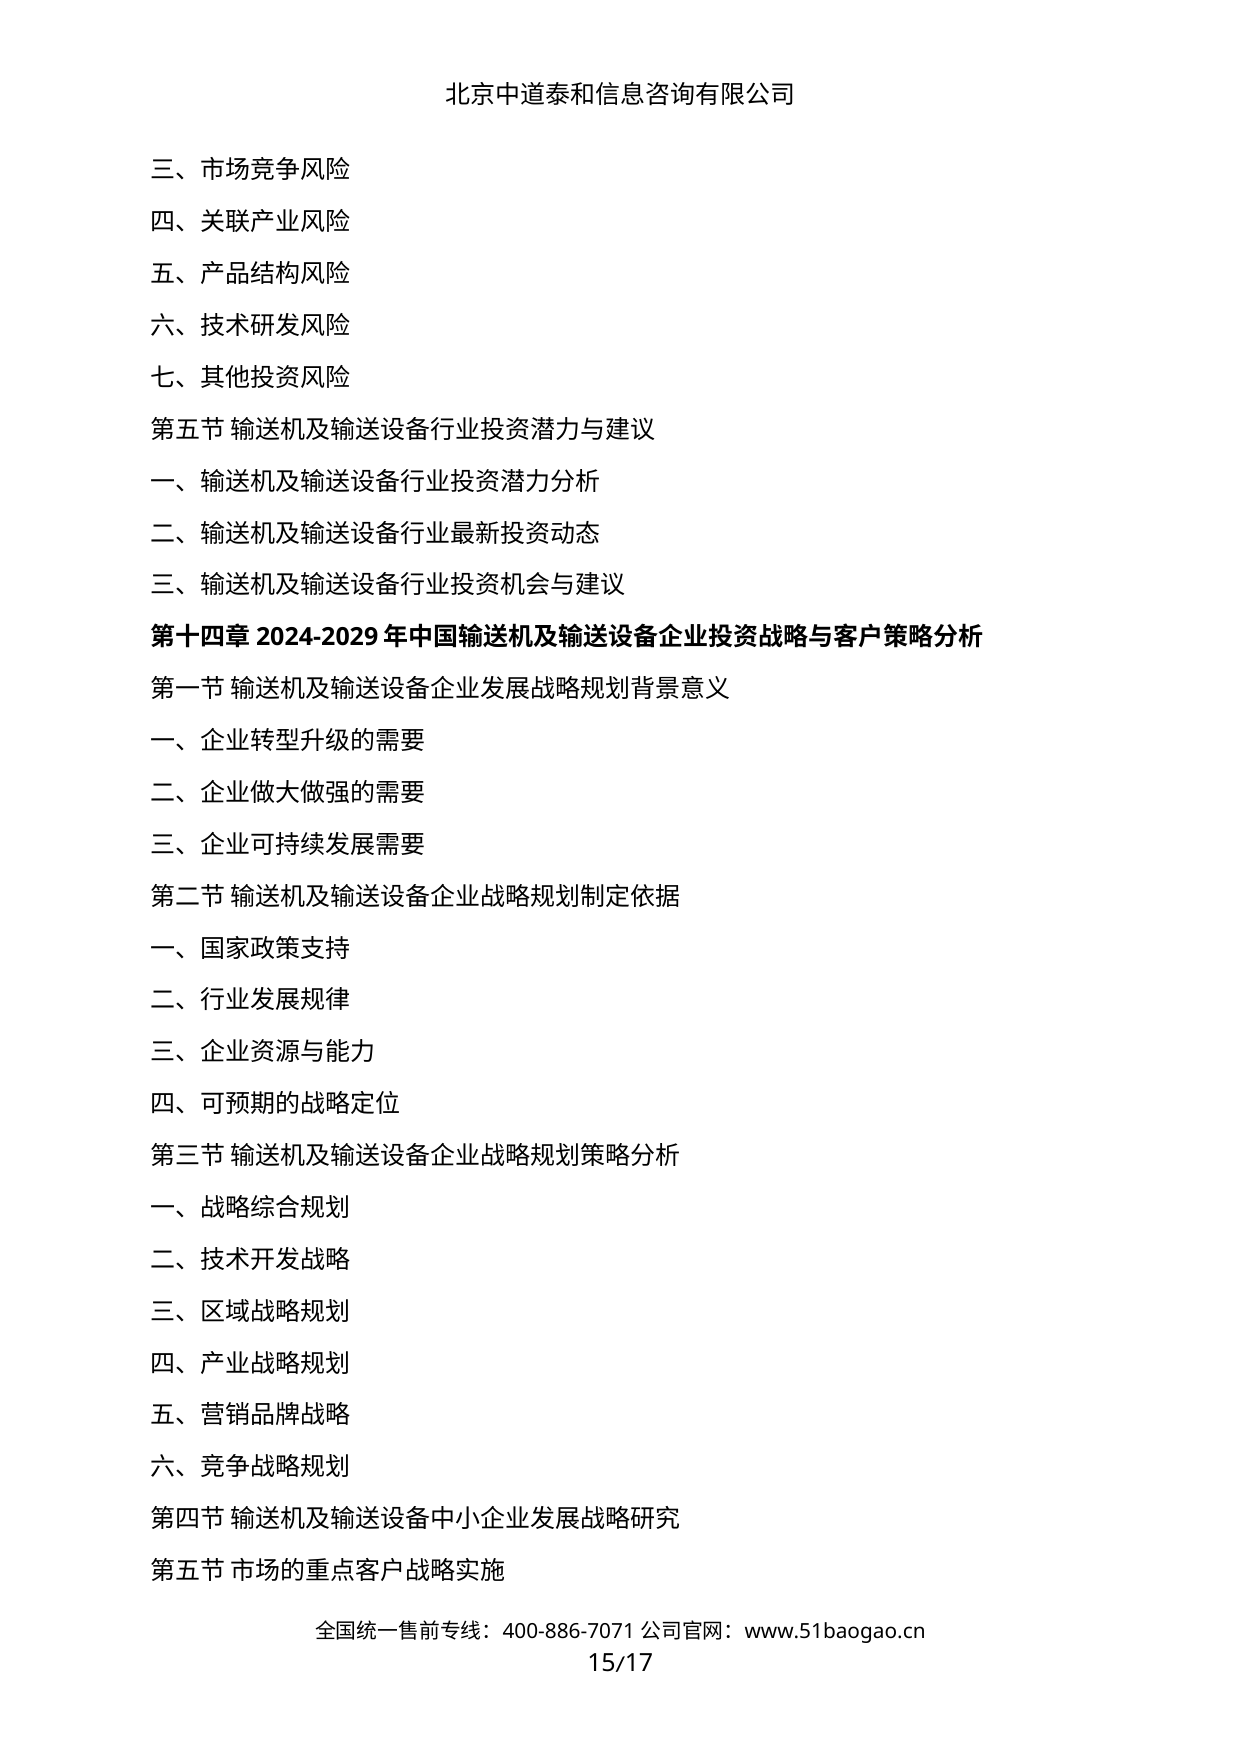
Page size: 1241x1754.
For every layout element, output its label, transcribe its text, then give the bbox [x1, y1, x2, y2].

text 一、国家政策支持 [150, 928, 1090, 964]
text 第二节 输送机及输送设备企业战略规划制定依据 [150, 876, 1090, 912]
text 第五节 输送机及输送设备行业投资潜力与建议 [150, 409, 1090, 446]
text 第十四章 2024-2029年中国输送机及输送设备企业投资战略与客户策略分析 [150, 617, 1090, 653]
text 第三节 输送机及输送设备企业战略规划策略分析 [150, 1136, 1090, 1172]
text 三、企业可持续发展需要 [150, 824, 1090, 861]
text 二、行业发展规律 [150, 980, 1090, 1016]
text 六、竞争战略规划 [150, 1447, 1090, 1483]
text 三、市场竞争风险 [150, 150, 1090, 186]
text 二、企业做大做强的需要 [150, 772, 1090, 809]
text 三、企业资源与能力 [150, 1032, 1090, 1068]
text 二、输送机及输送设备行业最新投资动态 [150, 513, 1090, 549]
text 四、产业战略规划 [150, 1343, 1090, 1379]
text 二、技术开发战略 [150, 1239, 1090, 1276]
text 三、区域战略规划 [150, 1291, 1090, 1327]
text 第四节 输送机及输送设备中小企业发展战略研究 [150, 1499, 1090, 1535]
text 第五节 市场的重点客户战略实施 [150, 1551, 1090, 1587]
text 四、可预期的战略定位 [150, 1084, 1090, 1120]
text 五、营销品牌战略 [150, 1395, 1090, 1431]
text 六、技术研发风险 [150, 306, 1090, 342]
text 五、产品结构风险 [150, 254, 1090, 290]
text 七、其他投资风险 [150, 357, 1090, 394]
text 一、企业转型升级的需要 [150, 721, 1090, 757]
text 一、输送机及输送设备行业投资潜力分析 [150, 461, 1090, 497]
text 第一节 输送机及输送设备企业发展战略规划背景意义 [150, 669, 1090, 705]
text 三、输送机及输送设备行业投资机会与建议 [150, 565, 1090, 601]
text 一、战略综合规划 [150, 1187, 1090, 1224]
text 四、关联产业风险 [150, 202, 1090, 238]
